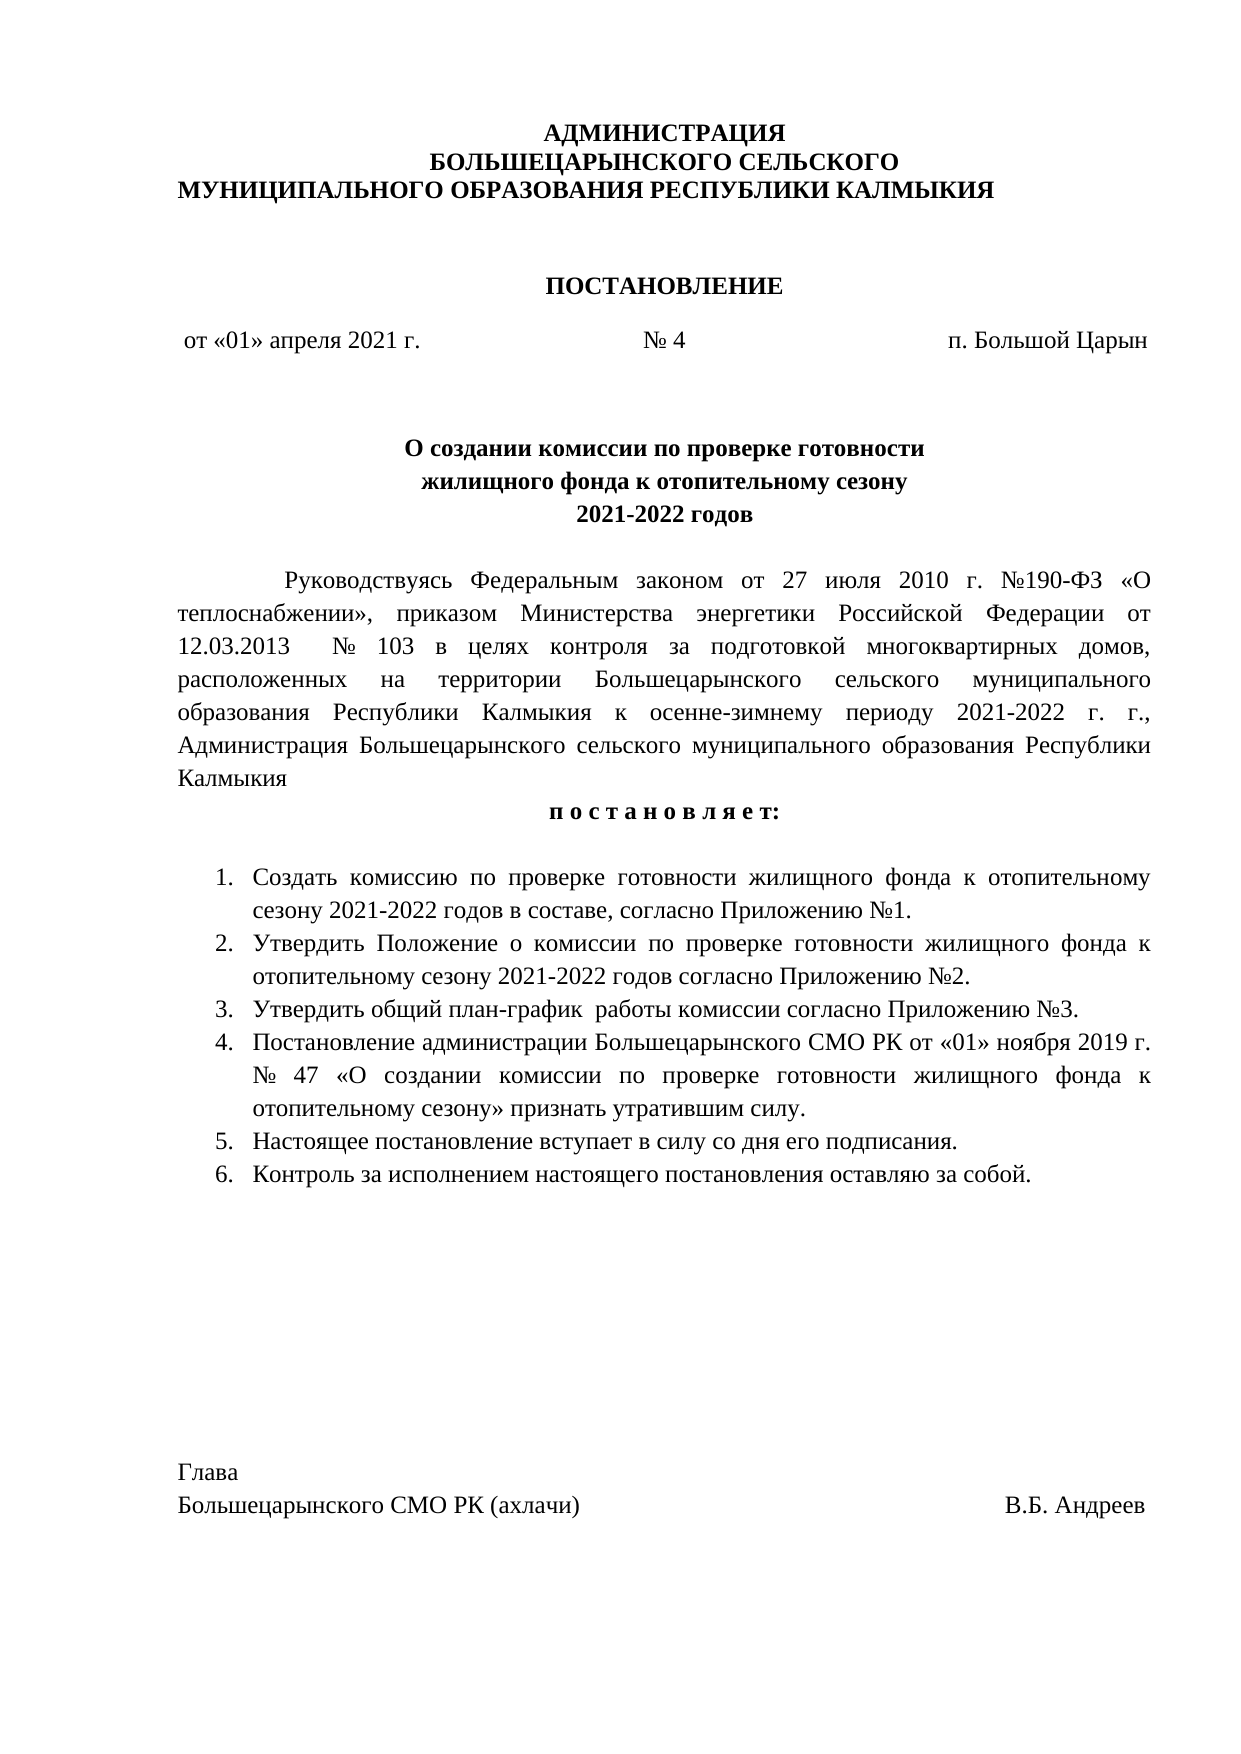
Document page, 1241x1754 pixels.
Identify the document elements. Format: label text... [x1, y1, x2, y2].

text АДМИНИСТРАЦИЯ [177, 118, 1152, 147]
text О создании комиссии по проверке готовности [177, 433, 1152, 462]
text жилищного фонда к отопительному сезону [177, 466, 1152, 495]
text БОЛЬШЕЦАРЫНСКОГО СЕЛЬСКОГО [177, 147, 1152, 176]
text 2021-2022 годов [177, 499, 1152, 528]
list Постановление администрации Большецарынского СМО РК от «01» ноября 2019 г. № 47 «О создании комиссии по проверке готовности жилищного фонда к отопительному сезону» признать утратившим силу. [215, 1027, 1152, 1122]
text от «01» апреля 2021 г. № 4 п. Большой Царын [177, 325, 1152, 354]
list Создать комиссию по проверке готовности жилищного фонда к отопительному сезону 2021-2022 годов в составе, согласно Приложению №1. [215, 862, 1152, 924]
list Контроль за исполнением настоящего постановления оставляю за собой. [215, 1159, 1152, 1188]
text Руководствуясь Федеральным законом от 27 июля 2010 г. №190-ФЗ «О теплоснабжении», приказом Министерства энергетики Российской Федерации от 12.03.2013 № 103 в целях контроля за подготовкой многоквартирных домов, расположенных на территории Большецарынского сельского муниципального образования Республики Калмыкия к осенне-зимнему периоду 2021-2022 г. г., Администрация Большецарынского сельского муниципального образования Республики Калмыкия [177, 565, 1152, 792]
text п о с т а н о в л я е т: [177, 796, 1152, 825]
text Большецарынского СМО РК (ахлачи) В.Б. Андреев [177, 1490, 1152, 1518]
text ПОСТАНОВЛЕНИЕ [177, 271, 1152, 300]
list Утвердить Положение о комиссии по проверке готовности жилищного фонда к отопительному сезону 2021-2022 годов согласно Приложению №2. [215, 928, 1152, 990]
list Настоящее постановление вступает в силу со дня его подписания. [215, 1126, 1152, 1155]
text МУНИЦИПАЛЬНОГО ОБРАЗОВАНИЯ РЕСПУБЛИКИ КАЛМЫКИЯ [177, 176, 1152, 204]
text Глава [177, 1457, 1152, 1485]
list Утвердить общий план-график работы комиссии согласно Приложению №3. [215, 994, 1152, 1023]
